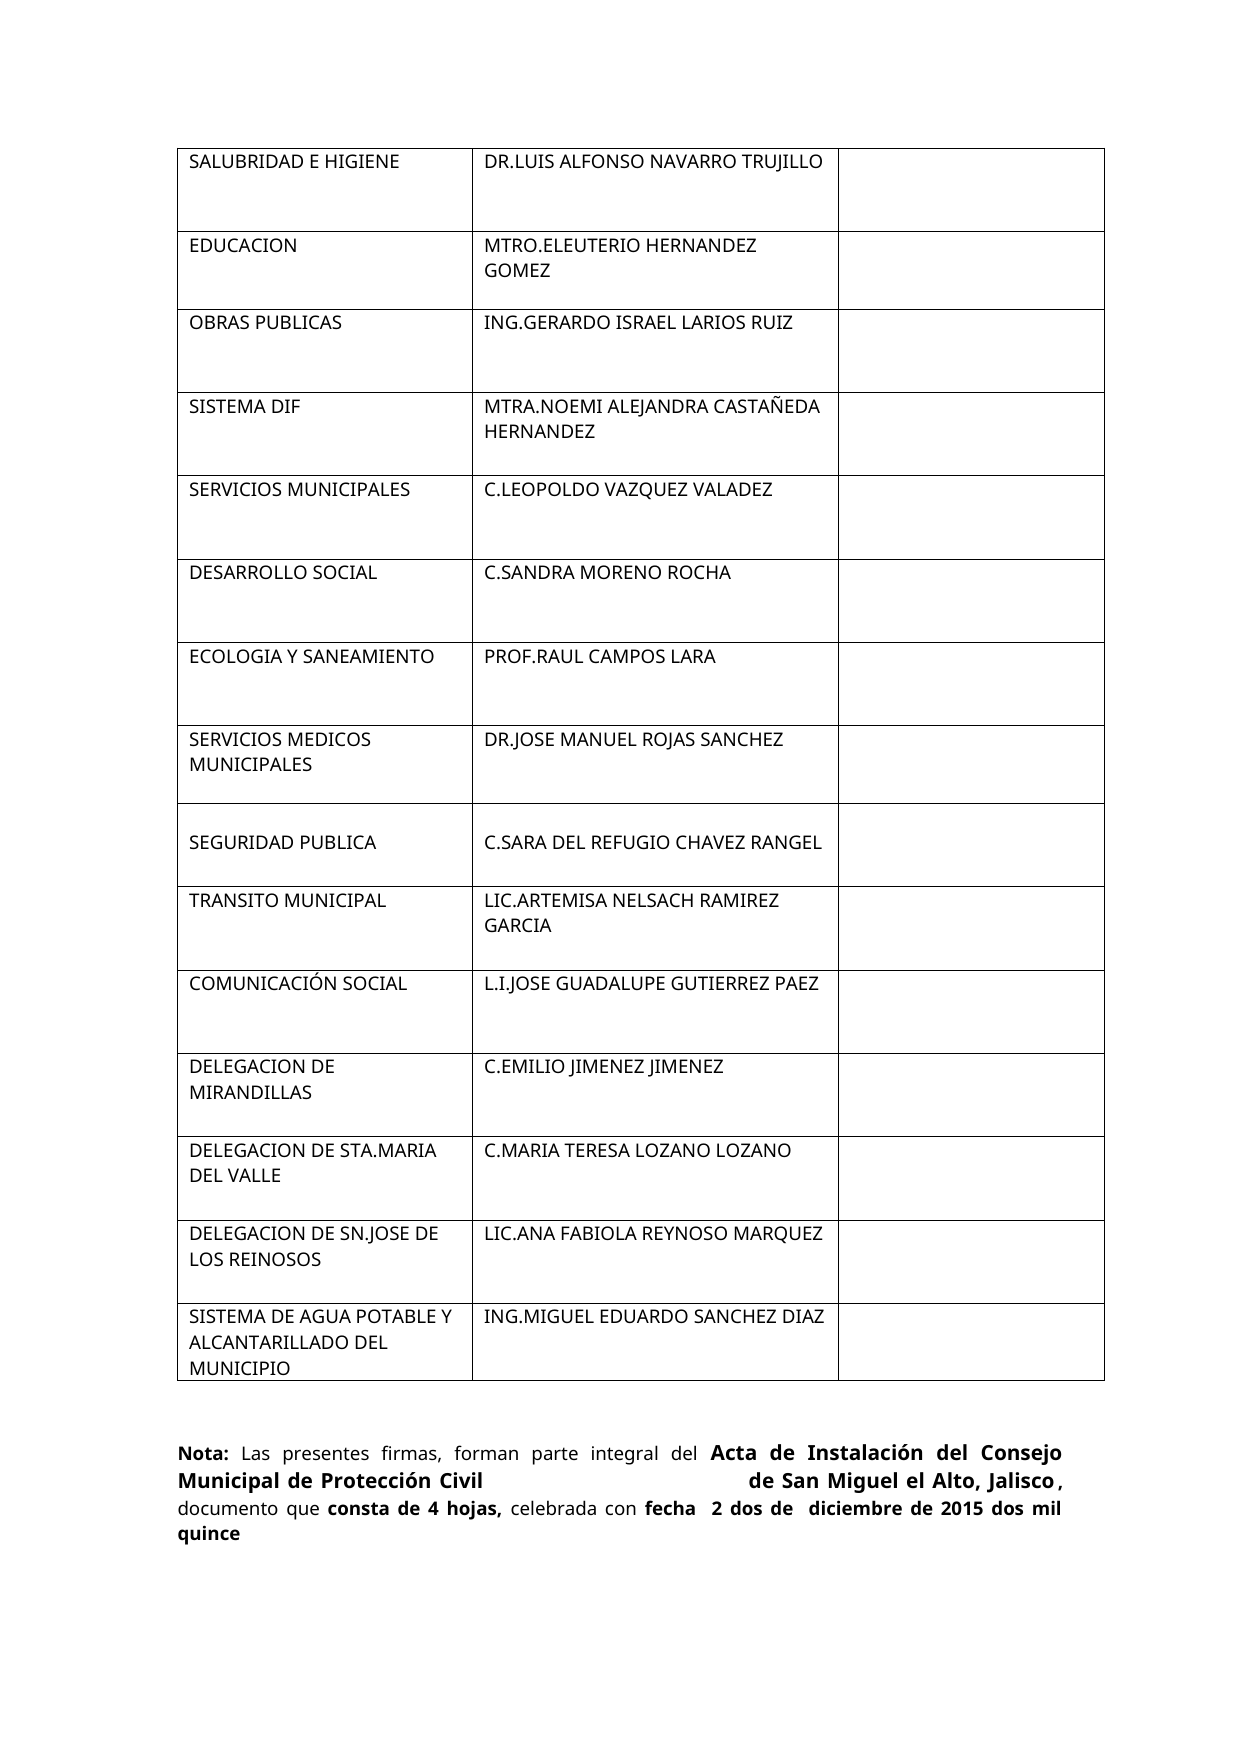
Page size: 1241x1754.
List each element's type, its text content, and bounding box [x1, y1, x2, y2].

table_cell [839, 804, 1104, 886]
table_cell PROF.RAUL CAMPOS LARA [473, 643, 838, 725]
table_cell [839, 310, 1104, 392]
table_cell SERVICIOS MEDICOS MUNICIPALES [178, 726, 472, 803]
table_cell SISTEMA DIF [178, 393, 472, 475]
table_cell DELEGACION DE MIRANDILLAS [178, 1054, 472, 1136]
table_cell L.I.JOSE GUADALUPE GUTIERREZ PAEZ [473, 971, 838, 1053]
table_cell [839, 726, 1104, 803]
table_cell [839, 476, 1104, 558]
table_cell ECOLOGIA Y SANEAMIENTO [178, 643, 472, 725]
table_cell [839, 1304, 1104, 1380]
table_cell MTRA.NOEMI ALEJANDRA CASTAÑEDA HERNANDEZ [473, 393, 838, 475]
table_cell LIC.ARTEMISA NELSACH RAMIREZ GARCIA [473, 887, 838, 969]
table_cell MTRO.ELEUTERIO HERNANDEZ GOMEZ [473, 232, 838, 308]
table_cell C.SARA DEL REFUGIO CHAVEZ RANGEL [473, 804, 838, 886]
table_cell C.EMILIO JIMENEZ JIMENEZ [473, 1054, 838, 1136]
table_cell DELEGACION DE STA.MARIA DEL VALLE [178, 1137, 472, 1219]
table_cell [839, 1221, 1104, 1303]
table_cell LIC.ANA FABIOLA REYNOSO MARQUEZ [473, 1221, 838, 1303]
table_cell SEGURIDAD PUBLICA [178, 804, 472, 886]
table_cell SALUBRIDAD E HIGIENE [178, 149, 472, 231]
table_cell TRANSITO MUNICIPAL [178, 887, 472, 969]
table_cell SISTEMA DE AGUA POTABLE Y ALCANTARILLADO DEL MUNICIPIO [178, 1304, 472, 1380]
table_cell [839, 393, 1104, 475]
table_cell [839, 1054, 1104, 1136]
table_cell C.MARIA TERESA LOZANO LOZANO [473, 1137, 838, 1219]
table_cell DR.LUIS ALFONSO NAVARRO TRUJILLO [473, 149, 838, 231]
table_cell [839, 971, 1104, 1053]
table_cell [839, 232, 1104, 308]
table_cell OBRAS PUBLICAS [178, 310, 472, 392]
table_cell DESARROLLO SOCIAL [178, 560, 472, 642]
table_cell DELEGACION DE SN.JOSE DE LOS REINOSOS [178, 1221, 472, 1303]
table_cell [839, 643, 1104, 725]
table_cell SERVICIOS MUNICIPALES [178, 476, 472, 558]
table_cell [839, 1137, 1104, 1219]
table_cell DR.JOSE MANUEL ROJAS SANCHEZ [473, 726, 838, 803]
table_cell [839, 149, 1104, 231]
table_cell COMUNICACIÓN SOCIAL [178, 971, 472, 1053]
table_cell [839, 560, 1104, 642]
table_cell C.SANDRA MORENO ROCHA [473, 560, 838, 642]
text Nota: Las presentes firmas, forman parte integral del Acta de Instalación del Consejo Municipal de Protección Civil de San Miguel el Alto, Jalisco, documento que consta de 4 hojas, celebrada con fecha 2 dos de diciembre de 2015 dos mil quince [177, 1438, 1063, 1546]
table_cell ING.GERARDO ISRAEL LARIOS RUIZ [473, 310, 838, 392]
table_cell C.LEOPOLDO VAZQUEZ VALADEZ [473, 476, 838, 558]
table_cell ING.MIGUEL EDUARDO SANCHEZ DIAZ [473, 1304, 838, 1380]
table_cell EDUCACION [178, 232, 472, 308]
table_cell [839, 887, 1104, 969]
